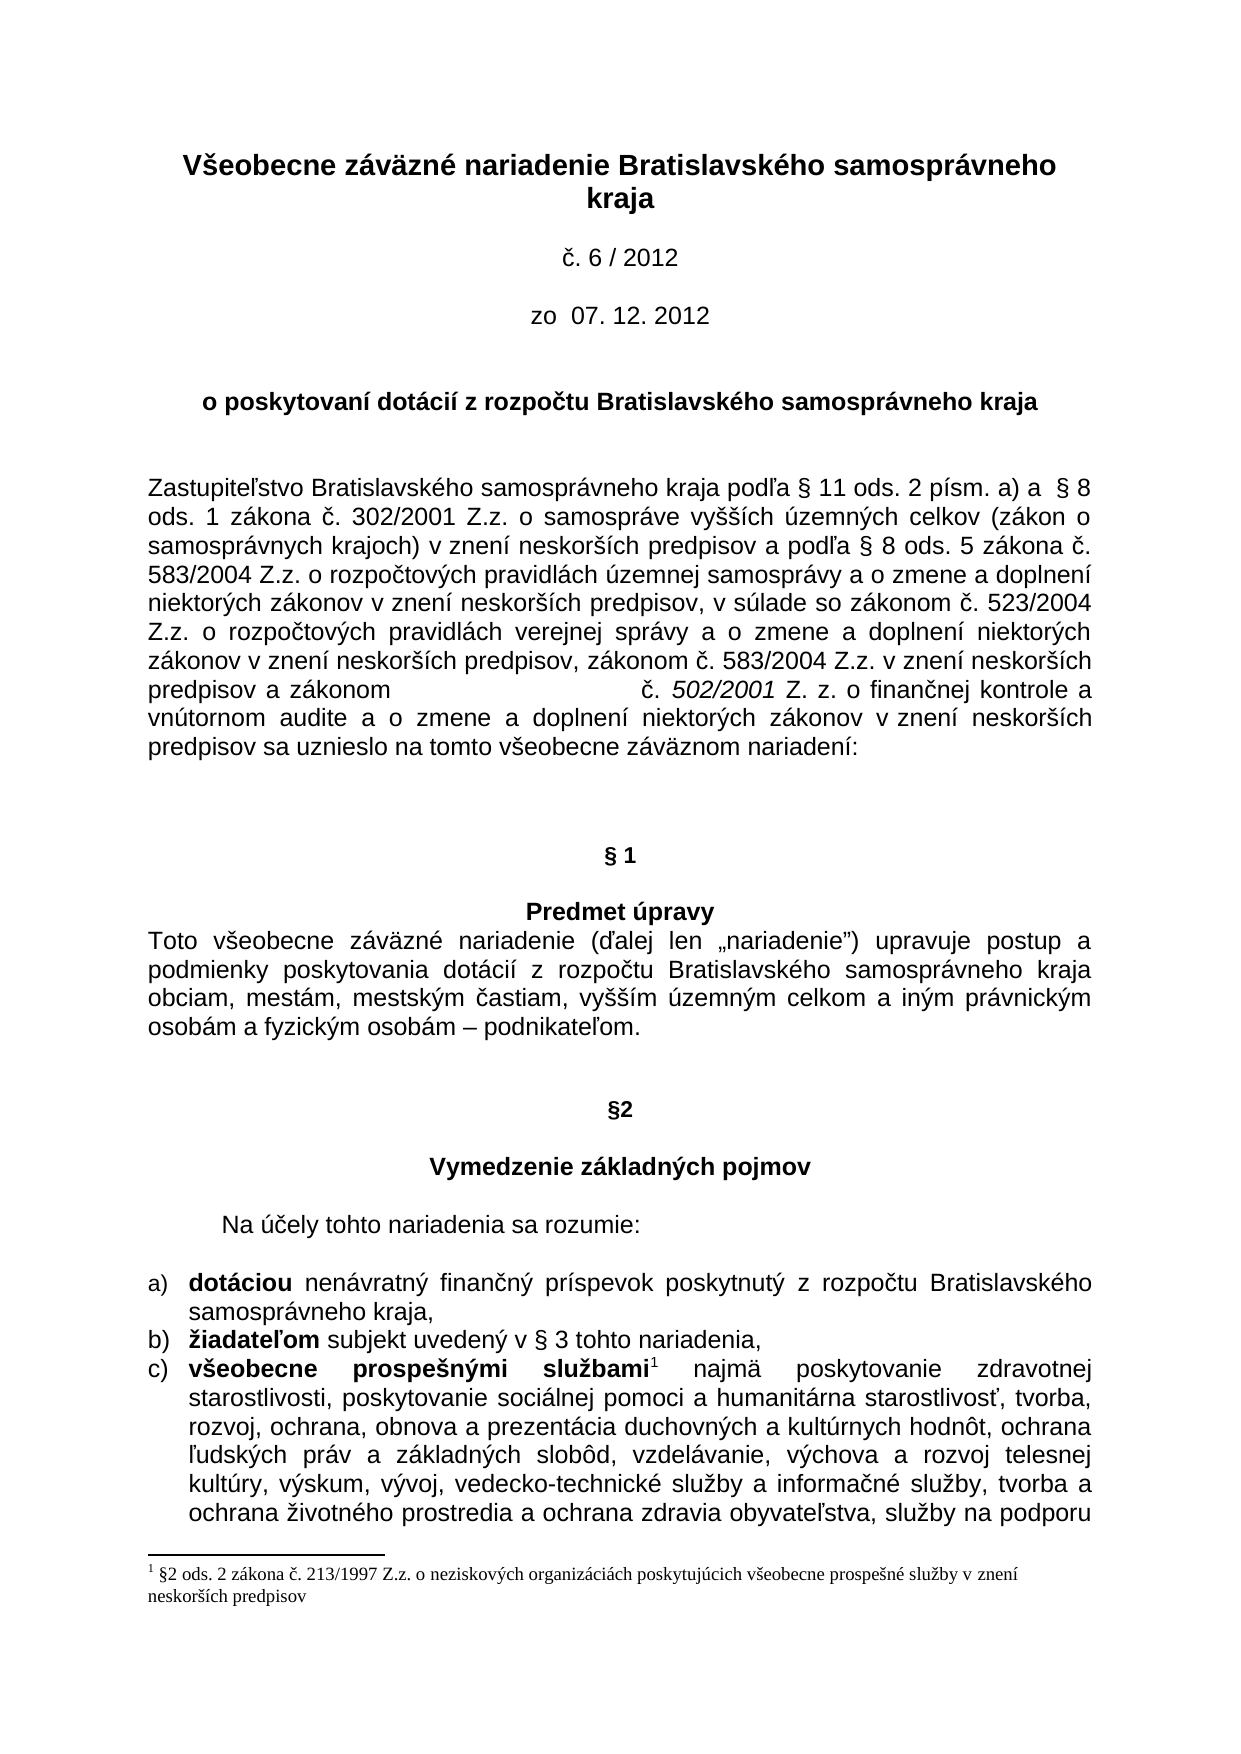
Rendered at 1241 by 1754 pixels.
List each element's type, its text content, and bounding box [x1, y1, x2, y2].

text Zastupiteľstvo Bratislavského samosprávneho kraja podľa § 11 ods. 2 písm. a) a § 8 ods. 1 zákona č. 302/2001 Z.z. o samospráve vyšších územných celkov (zákon o samosprávnych krajoch) v znení neskorších predpisov a podľa § 8 ods. 5 zákona č. 583/2004 Z.z. o rozpočtových pravidlách územnej samosprávy a o zmene a doplnení niektorých zákonov v znení neskorších predpisov, v súlade so zákonom č. 523/2004 Z.z. o rozpočtových pravidlách verejnej správy a o zmene a doplnení niektorých zákonov v znení neskorších predpisov, zákonom č. 583/2004 Z.z. v znení neskorších predpisov a zákonom č. 502/2001 Z. z. o finančnej kontrole a vnútornom audite a o zmene a doplnení niektorých zákonov v znení neskorších predpisov sa uznieslo na tomto všeobecne záväznom nariadení: [148, 473, 1093, 761]
list žiadateľom subjekt uvedený v § 3 tohto nariadenia, [148, 1325, 1093, 1354]
list dotáciou nenávratný finančný príspevok poskytnutý z rozpočtu Bratislavského samosprávneho kraja, [148, 1268, 1093, 1325]
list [148, 1354, 1093, 1527]
text § 1 [148, 847, 1093, 868]
text §2 [148, 1096, 1093, 1123]
text Všeobecne záväzné nariadenie Bratislavského samosprávneho kraja [148, 148, 1093, 215]
text o poskytovaní dotácií z rozpočtu Bratislavského samosprávneho kraja [148, 387, 1093, 416]
text Predmet úpravy [148, 897, 1093, 926]
text Na účely tohto nariadenia sa rozumie: [148, 1210, 1093, 1239]
text Vymedzenie základných pojmov [148, 1152, 1093, 1181]
text č. 6 / 2012 [148, 243, 1093, 272]
text Toto všeobecne záväzné nariadenie (ďalej len „nariadenie”) upravuje postup a podmienky poskytovania dotácií z rozpočtu Bratislavského samosprávneho kraja obciam, mestám, mestským častiam, vyšším územným celkom a iným právnickým osobám a fyzickým osobám – podnikateľom. [148, 926, 1093, 1041]
text zo 07. 12. 2012 [148, 301, 1093, 330]
